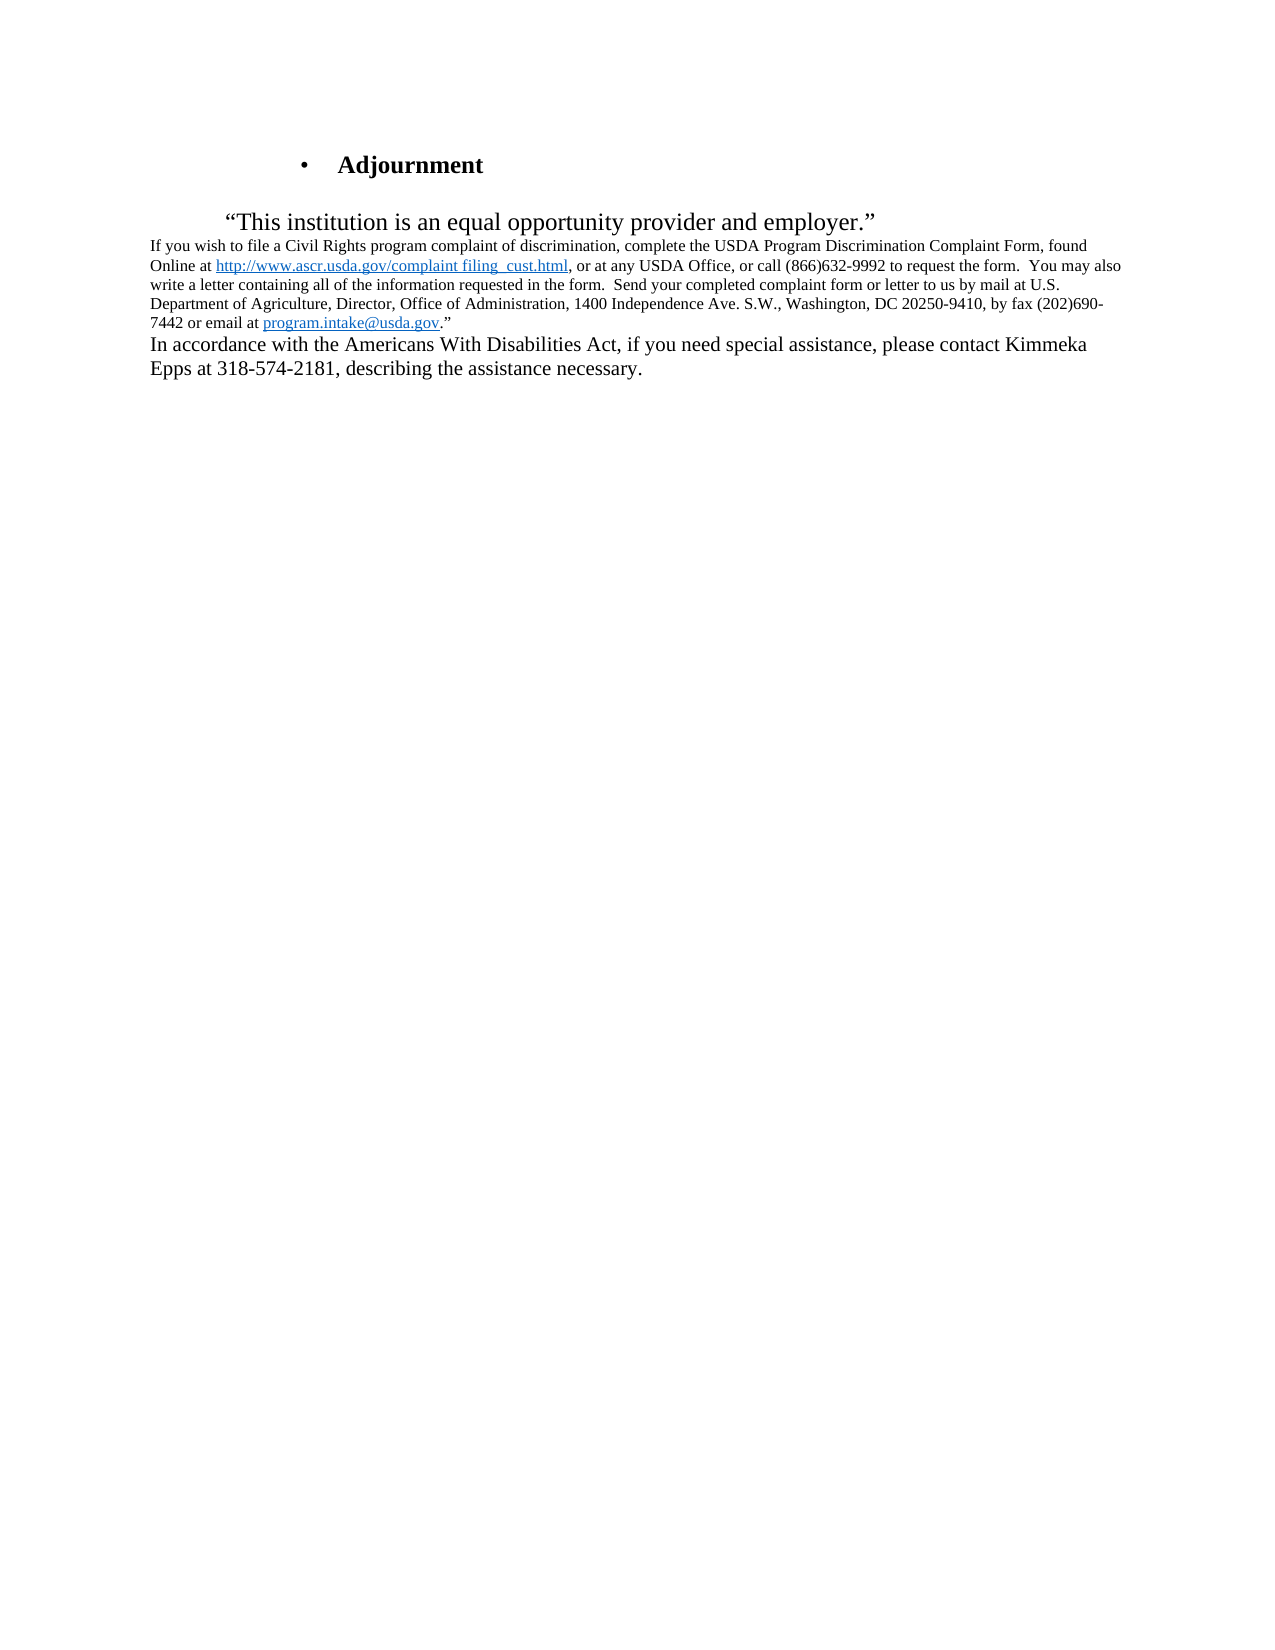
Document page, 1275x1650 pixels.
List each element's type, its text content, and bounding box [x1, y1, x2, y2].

text 7442 or email at program.intake@usda.gov.” [150, 313, 1125, 332]
list Adjournment [300, 150, 1125, 179]
text write a letter containing all of the information requested in the form. Send your completed complaint form or letter to us by mail at U.S. [150, 274, 1125, 294]
text “This institution is an equal opportunity provider and employer.” [150, 207, 1125, 236]
text Online at http://www.ascr.usda.gov/complaint filing_cust.html, or at any USDA Office, or call (866)632-9992 to request the form. You may also [150, 255, 1125, 274]
text Department of Agriculture, Director, Office of Administration, 1400 Independence Ave. S.W., Washington, DC 20250-9410, by fax (202)690- [150, 294, 1125, 313]
text In accordance with the Americans With Disabilities Act, if you need special assistance, please contact Kimmeka Epps at 318-574-2181, describing the assistance necessary. [150, 332, 1125, 380]
text If you wish to file a Civil Rights program complaint of discrimination, complete the USDA Program Discrimination Complaint Form, found [150, 236, 1125, 255]
